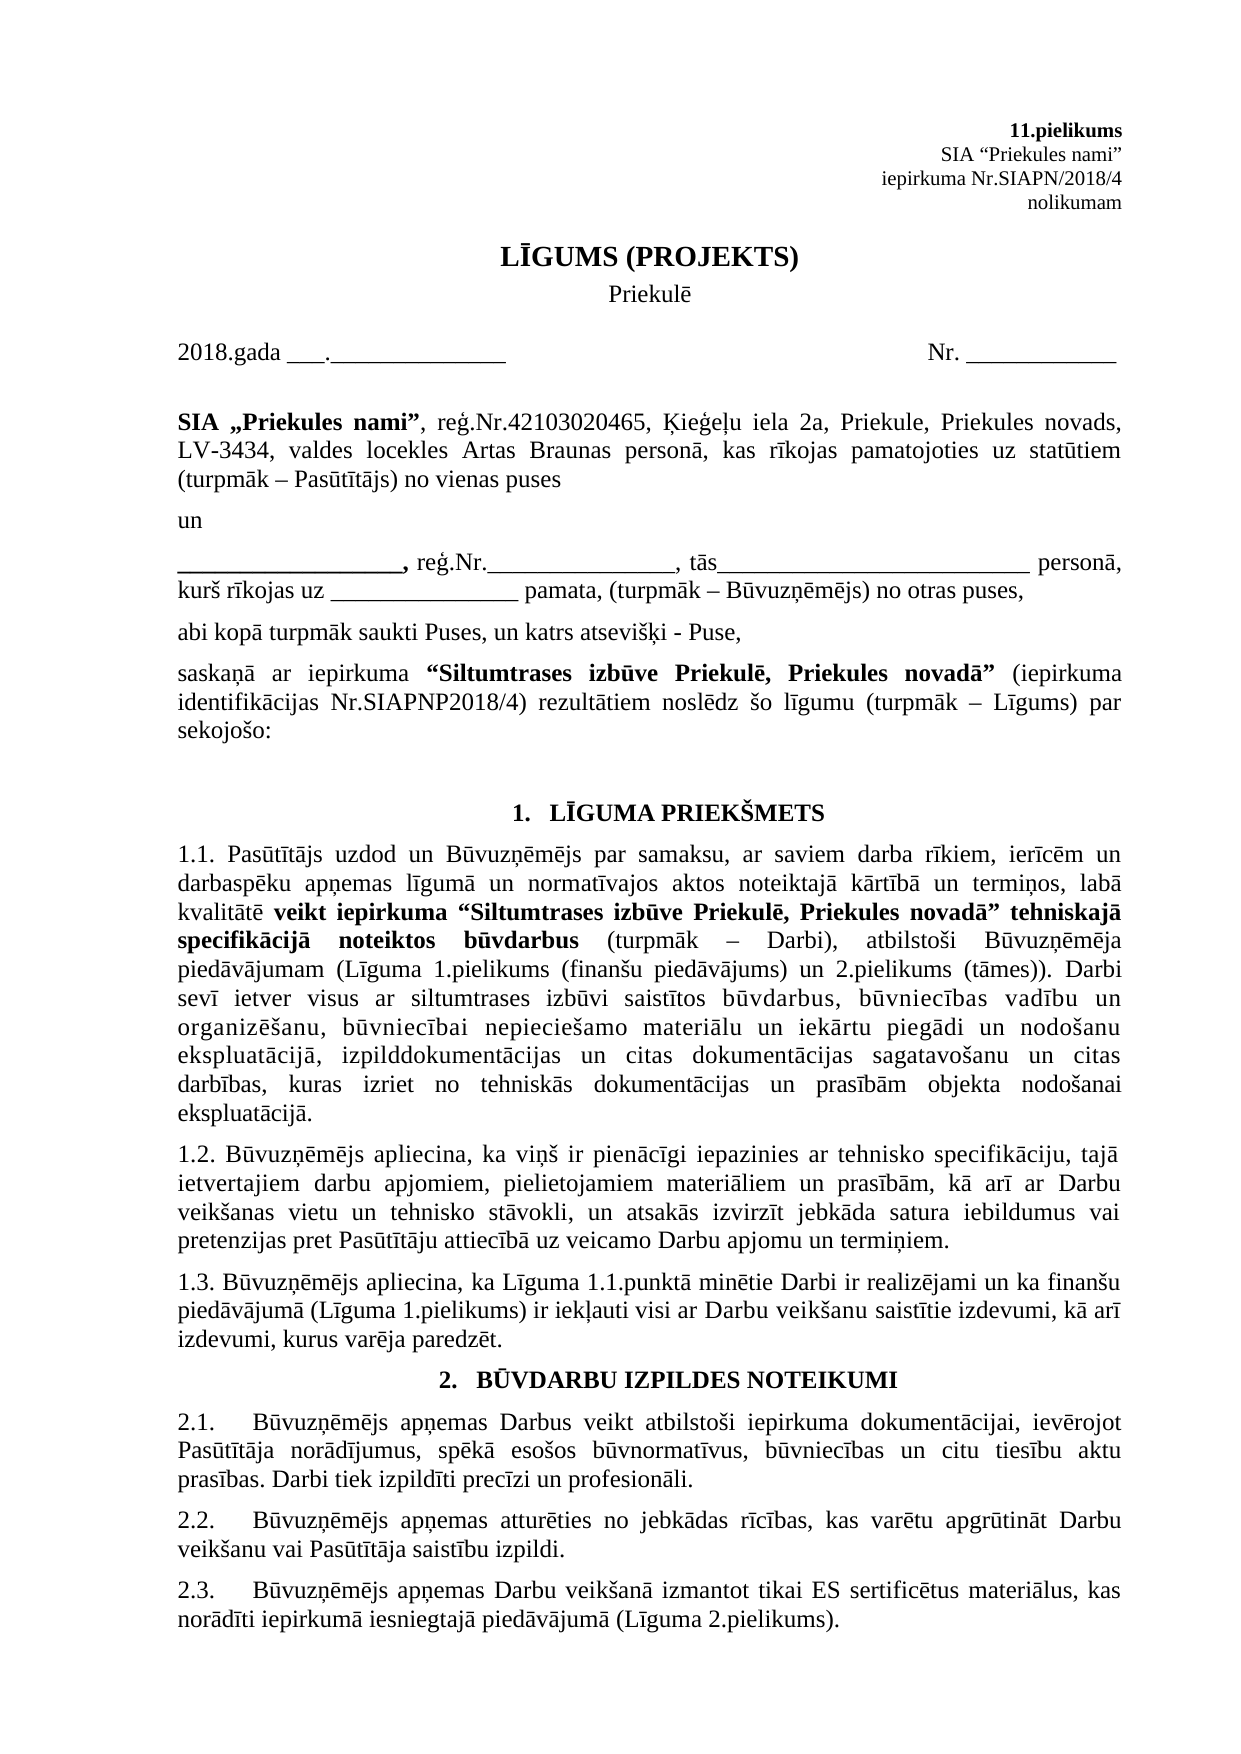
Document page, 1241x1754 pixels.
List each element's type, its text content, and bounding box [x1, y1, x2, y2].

text saskaņā ar iepirkuma “Siltumtrases izbūve Priekulē, Priekules novadā” (iepirkuma identifikācijas Nr.SIAPNP2018/4) rezultātiem noslēdz šo līgumu (turpmāk – Līgums) par sekojošo: [177, 658, 1122, 744]
text 11.pielikums [252, 118, 1122, 142]
list BŪVDARBU IZPILDES NOTEIKUMI [215, 1365, 1122, 1394]
list Būvuzņēmējs apņemas Darbu veikšanā izmantot tikai ES sertificētus materiālus, kas norādīti iepirkumā iesniegtajā piedāvājumā (Līguma 2.pielikums). [177, 1575, 1122, 1633]
text __________________, reģ.Nr._______________, tās_________________________ personā, kurš rīkojas uz _______________ pamata, (turpmāk – Būvuzņēmējs) no otras puses, [177, 547, 1122, 604]
list Būvuzņēmējs apņemas Darbus veikt atbilstoši iepirkuma dokumentācijai, ievērojot Pasūtītāja norādījumus, spēkā esošos būvnormatīvus, būvniecības un citu tiesību aktu prasības. Darbi tiek izpildīti precīzi un profesionāli. [177, 1407, 1122, 1493]
list LĪGUMA PRIEKŠMETS [215, 798, 1122, 827]
text un [177, 505, 1122, 534]
text nolikumam [177, 190, 1122, 214]
text SIA “Priekules nami” [177, 142, 1122, 166]
text 1.3. Būvuzņēmējs apliecina, ka Līguma 1.1.punktā minētie Darbi ir realizējami un ka finanšu piedāvājumā (Līguma 1.pielikums) ir iekļauti visi ar Darbu veikšanu saistītie izdevumi, kā arī izdevumi, kurus varēja paredzēt. [177, 1267, 1121, 1353]
text 1.1. Pasūtītājs uzdod un Būvuzņēmējs par samaksu, ar saviem darba rīkiem, ierīcēm un darbaspēku apņemas līgumā un normatīvajos aktos noteiktajā kārtībā un termiņos, labā kvalitātē veikt iepirkuma “Siltumtrases izbūve Priekulē, Priekules novadā” tehniskajā specifikācijā noteiktos būvdarbus (turpmāk – Darbi), atbilstoši Būvuzņēmēja piedāvājumam (Līguma 1.pielikums (finanšu piedāvājums) un 2.pielikums (tāmes)). Darbi sevī ietver visus ar siltumtrases izbūvi saistītos būvdarbus, būvniecības vadību un organizēšanu, būvniecībai nepieciešamo materiālu un iekārtu piegādi un nodošanu ekspluatācijā, izpilddokumentācijas un citas dokumentācijas sagatavošanu un citas darbības, kuras izriet no tehniskās dokumentācijas un prasībām objekta nodošanai ekspluatācijā. [177, 839, 1122, 1127]
text iepirkuma Nr.SIAPN/2018/4 [177, 166, 1122, 190]
text 2018.gada ___.______________ Nr. ____________ [177, 337, 1122, 365]
text SIA „Priekules nami”, reģ.Nr.42103020465, Ķieģeļu iela 2a, Priekule, Priekules novads, LV-3434, valdes locekles Artas Braunas personā, kas rīkojas pamatojoties uz statūtiem (turpmāk – Pasūtītājs) no vienas puses [177, 407, 1122, 493]
list Būvuzņēmējs apņemas atturēties no jebkādas rīcības, kas varētu apgrūtināt Darbu veikšanu vai Pasūtītāja saistību izpildi. [177, 1505, 1122, 1563]
text abi kopā turpmāk saukti Puses, un katrs atsevišķi - Puse, [177, 617, 1122, 645]
text 1.2. Būvuzņēmējs apliecina, ka viņš ir pienācīgi iepazinies ar tehnisko specifikāciju, tajā ietvertajiem darbu apjomiem, pielietojamiem materiāliem un prasībām, kā arī ar Darbu veikšanas vietu un tehnisko stāvokli, un atsakās izvirzīt jebkāda satura iebildumus vai pretenzijas pret Pasūtītāju attiecībā uz veicamo Darbu apjomu un termiņiem. [177, 1139, 1121, 1254]
text Priekulē [177, 279, 1122, 308]
text LĪGUMS (PROJEKTS) [177, 239, 1122, 273]
